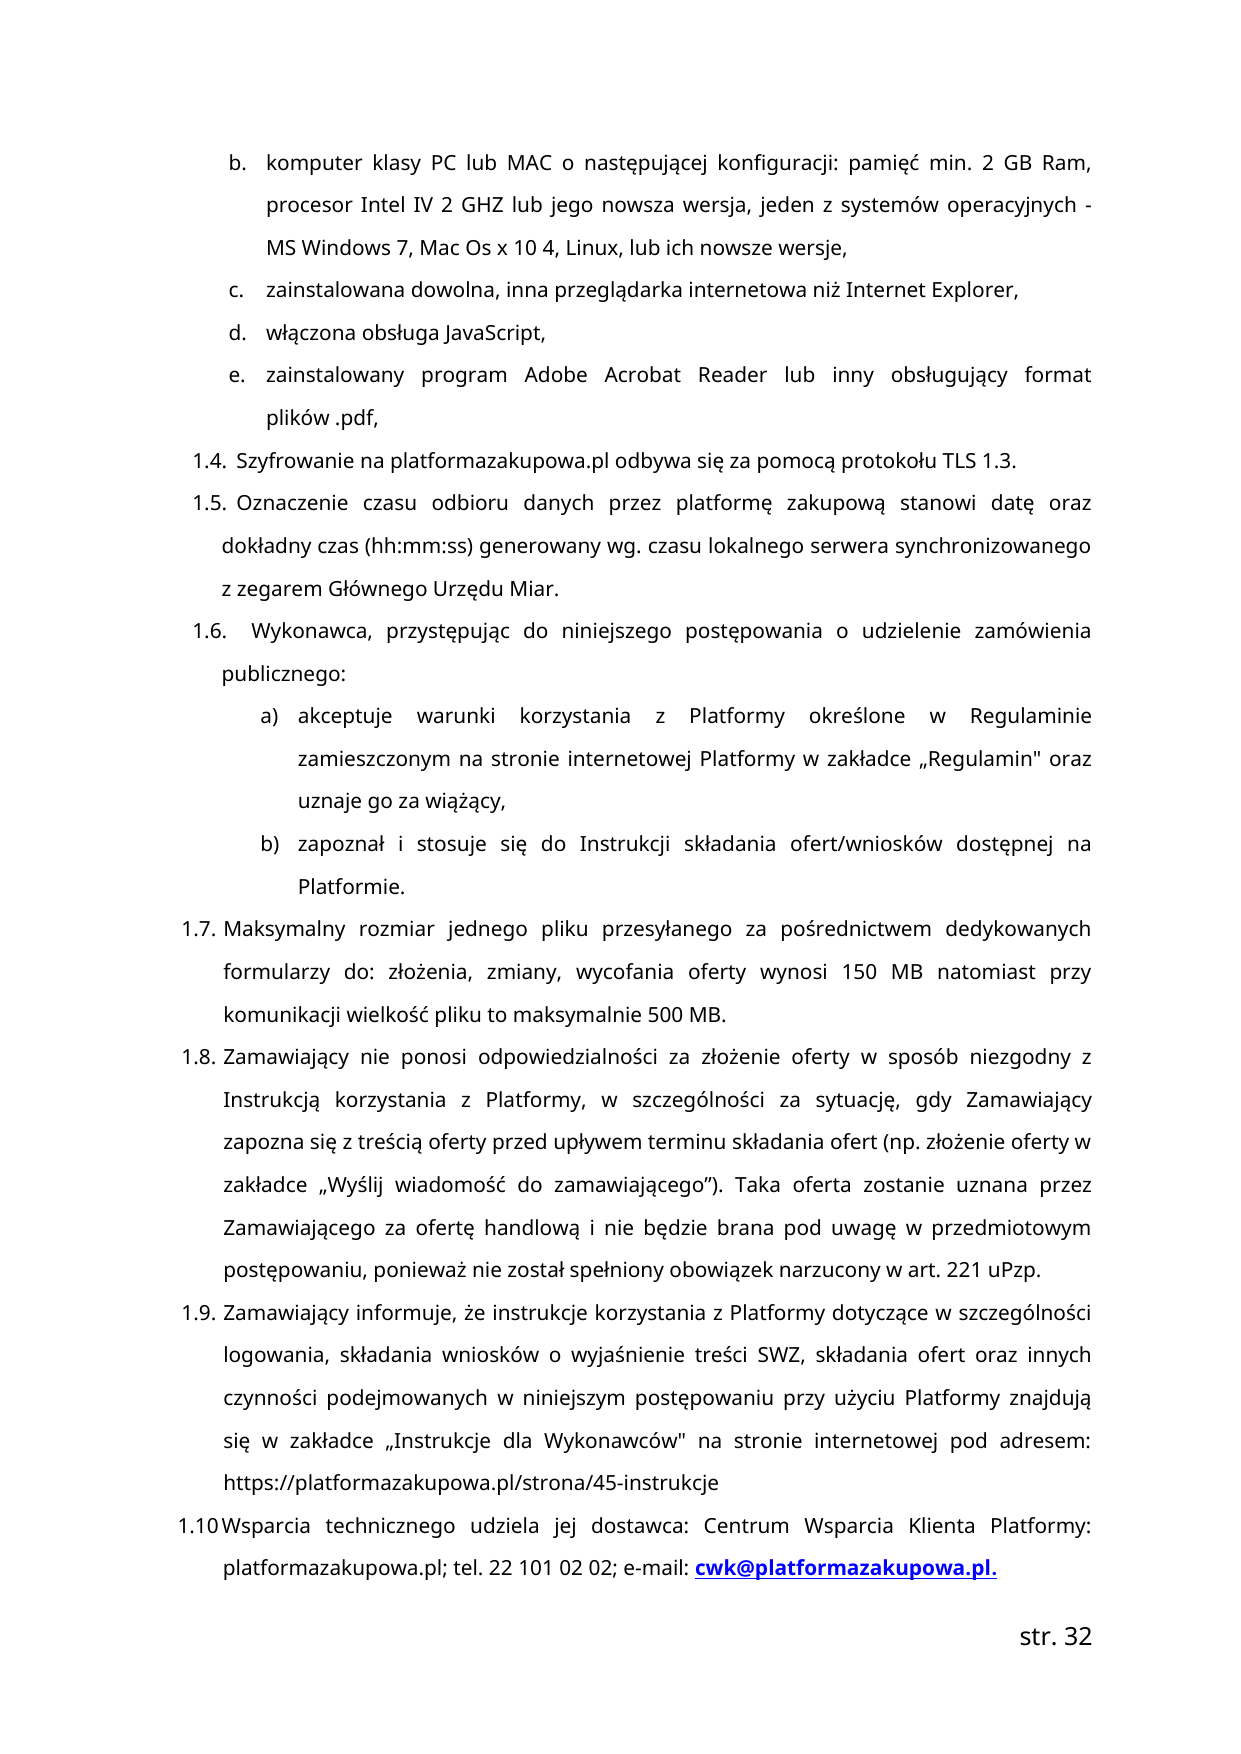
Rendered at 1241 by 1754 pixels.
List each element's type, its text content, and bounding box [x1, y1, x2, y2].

list Zamawiający nie ponosi odpowiedzialności za złożenie oferty w sposób niezgodny z Instrukcją korzystania z Platformy, w szczególności za sytuację, gdy Zamawiający zapozna się z treścią oferty przed upływem terminu składania ofert (np. złożenie oferty w zakładce „Wyślij wiadomość do zamawiającego”). Taka oferta zostanie uznana przez Zamawiającego za ofertę handlową i nie będzie brana pod uwagę w przedmiotowym postępowaniu, ponieważ nie został spełniony obowiązek narzucony w art. 221 uPzp. [181, 1042, 1093, 1284]
list Zamawiający informuje, że instrukcje korzystania z Platformy dotyczące w szczególności logowania, składania wniosków o wyjaśnienie treści SWZ, składania ofert oraz innych czynności podejmowanych w niniejszym postępowaniu przy użyciu Platformy znajdują się w zakładce „Instrukcje dla Wykonawców" na stronie internetowej pod adresem: https://platformazakupowa.pl/strona/45-instrukcje [181, 1298, 1093, 1497]
list Wsparcia technicznego udziela jej dostawca: Centrum Wsparcia Klienta Platformy: platformazakupowa.pl; tel. 22 101 02 02; e-mail: cwk@platformazakupowa.pl. [177, 1511, 1093, 1582]
list akceptuje warunki korzystania z Platformy określone w Regulaminie zamieszczonym na stronie internetowej Platformy w zakładce „Regulamin" oraz uznaje go za wiążący, [260, 701, 1093, 815]
list Szyfrowanie na platformazakupowa.pl odbywa się za pomocą protokołu TLS 1.3. [192, 446, 1093, 474]
list Maksymalny rozmiar jednego pliku przesyłanego za pośrednictwem dedykowanych formularzy do: złożenia, zmiany, wycofania oferty wynosi 150 MB natomiast przy komunikacji wielkość pliku to maksymalnie 500 MB. [181, 914, 1093, 1028]
list zapoznał i stosuje się do Instrukcji składania ofert/wniosków dostępnej na Platformie. [260, 829, 1093, 900]
list włączona obsługa JavaScript, [228, 318, 1093, 346]
list zainstalowany program Adobe Acrobat Reader lub inny obsługujący format plików .pdf, [228, 361, 1093, 432]
list Oznaczenie czasu odbioru danych przez platformę zakupową stanowi datę oraz dokładny czas (hh:mm:ss) generowany wg. czasu lokalnego serwera synchronizowanego z zegarem Głównego Urzędu Miar. [192, 488, 1093, 602]
list Wykonawca, przystępując do niniejszego postępowania o udzielenie zamówienia publicznego: [192, 616, 1093, 687]
list zainstalowana dowolna, inna przeglądarka internetowa niż Internet Explorer, [228, 275, 1093, 304]
list komputer klasy PC lub MAC o następującej konfiguracji: pamięć min. 2 GB Ram, procesor Intel IV 2 GHZ lub jego nowsza wersja, jeden z systemów operacyjnych - MS Windows 7, Mac Os x 10 4, Linux, lub ich nowsze wersje, [228, 148, 1093, 261]
